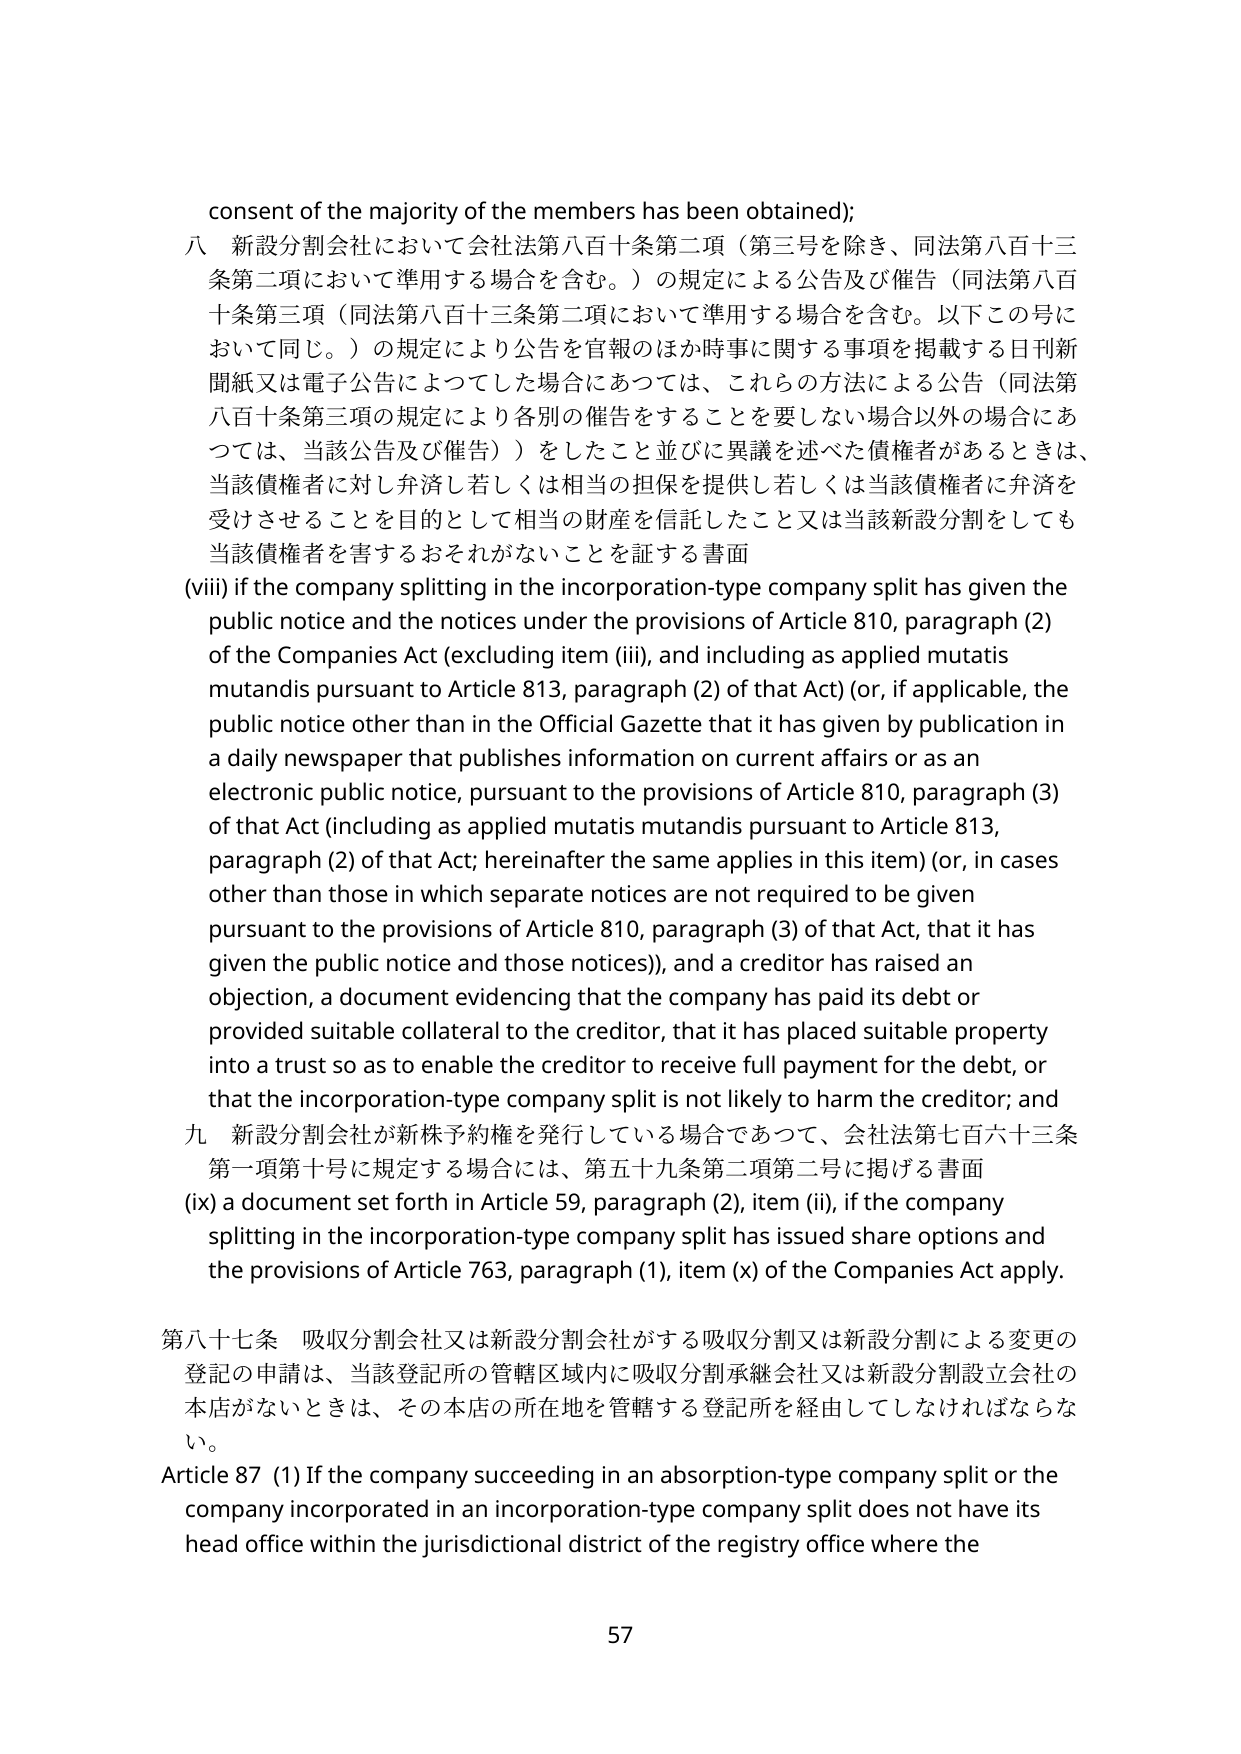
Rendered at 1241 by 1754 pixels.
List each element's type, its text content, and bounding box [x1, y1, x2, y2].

text 九 新設分割会社が新株予約権を発行している場合であつて、会社法第七百六十三条第一項第十号に規定する場合には、第五十九条第二項第二号に掲げる書面 [184, 1116, 1079, 1184]
text 八 新設分割会社において会社法第八百十条第二項（第三号を除き、同法第八百十三条第二項において準用する場合を含む。）の規定による公告及び催告（同法第八百十条第三項（同法第八百十三条第二項において準用する場合を含む。以下この号において同じ。）の規定により公告を官報のほか時事に関する事項を掲載する日刊新聞紙又は電子公告によつてした場合にあつては、これらの方法による公告（同法第八百十条第三項の規定により各別の催告をすることを要しない場合以外の場合にあつては、当該公告及び催告））をしたこと並びに異議を述べた債権者があるときは、当該債権者に対し弁済し若しくは相当の担保を提供し若しくは当該債権者に弁済を受けさせることを目的として相当の財産を信託したこと又は当該新設分割をしても当該債権者を害するおそれがないことを証する書面 [184, 228, 1079, 569]
text 第八十七条 吸収分割会社又は新設分割会社がする吸収分割又は新設分割による変更の登記の申請は、当該登記所の管轄区域内に吸収分割承継会社又は新設分割設立会社の本店がないときは、その本店の所在地を管轄する登記所を経由してしなければならない。 [161, 1321, 1079, 1458]
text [184, 194, 1079, 228]
text (viii) if the company splitting in the incorporation-type company split has given the public notice and the notices under the provisions of Article 810, paragraph (2) of the Companies Act (excluding item (iii), and including as applied mutatis mutandis pursuant to Article 813, paragraph (2) of that Act) (or, if applicable, the public notice other than in the Official Gazette that it has given by publication in a daily newspaper that publishes information on current affairs or as an electronic public notice, pursuant to the provisions of Article 810, paragraph (3) of that Act (including as applied mutatis mutandis pursuant to Article 813, paragraph (2) of that Act; hereinafter the same applies in this item) (or, in cases other than those in which separate notices are not required to be given pursuant to the provisions of Article 810, paragraph (3) of that Act, that it has given the public notice and those notices)), and a creditor has raised an objection, a document evidencing that the company has paid its debt or provided suitable collateral to the creditor, that it has placed suitable property into a trust so as to enable the creditor to receive full payment for the debt, or that the incorporation-type company split is not likely to harm the creditor; and [184, 569, 1079, 1116]
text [161, 1458, 1079, 1560]
text (ix) a document set forth in Article 59, paragraph (2), item (ii), if the company splitting in the incorporation-type company split has issued share options and the provisions of Article 763, paragraph (1), item (x) of the Companies Act apply. [184, 1184, 1079, 1287]
